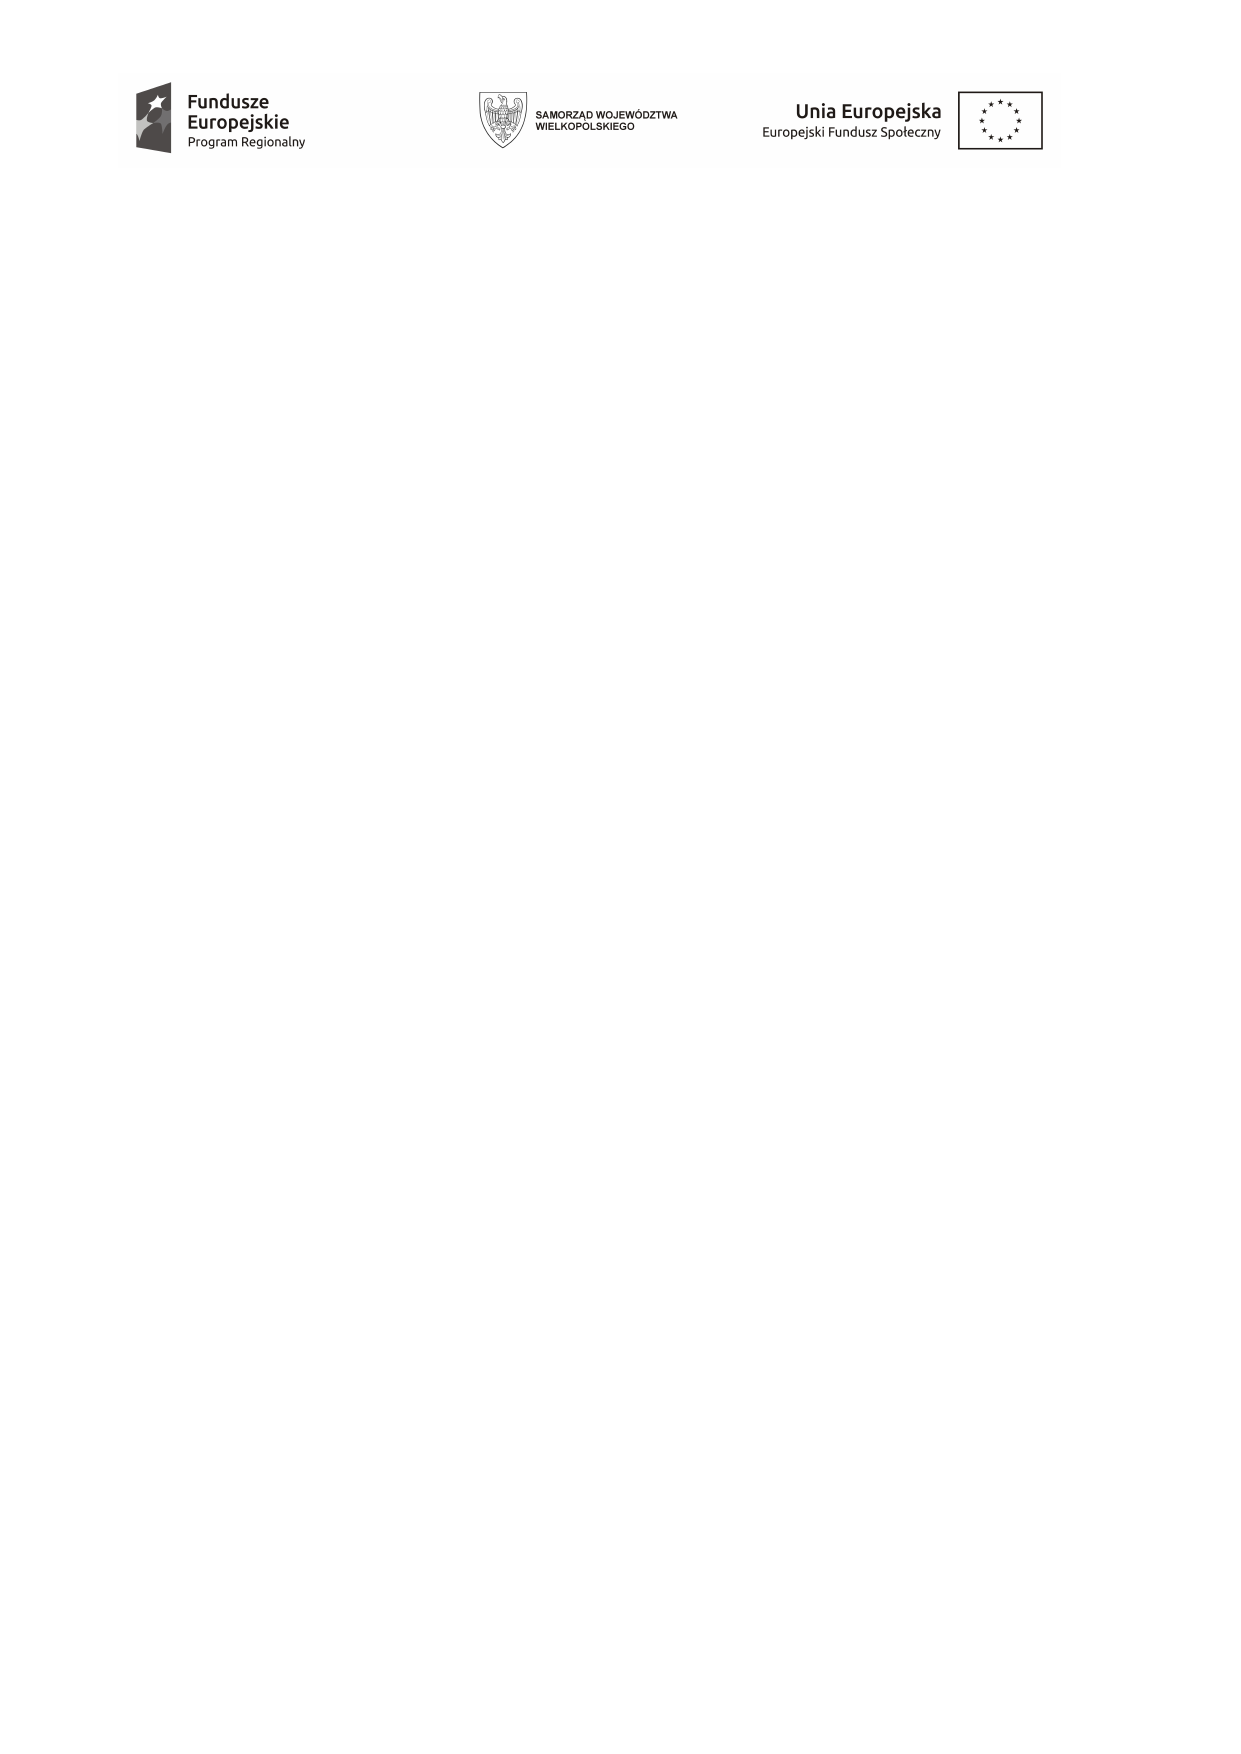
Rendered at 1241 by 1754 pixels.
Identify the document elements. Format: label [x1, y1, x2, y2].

picture [118, 73, 1061, 168]
